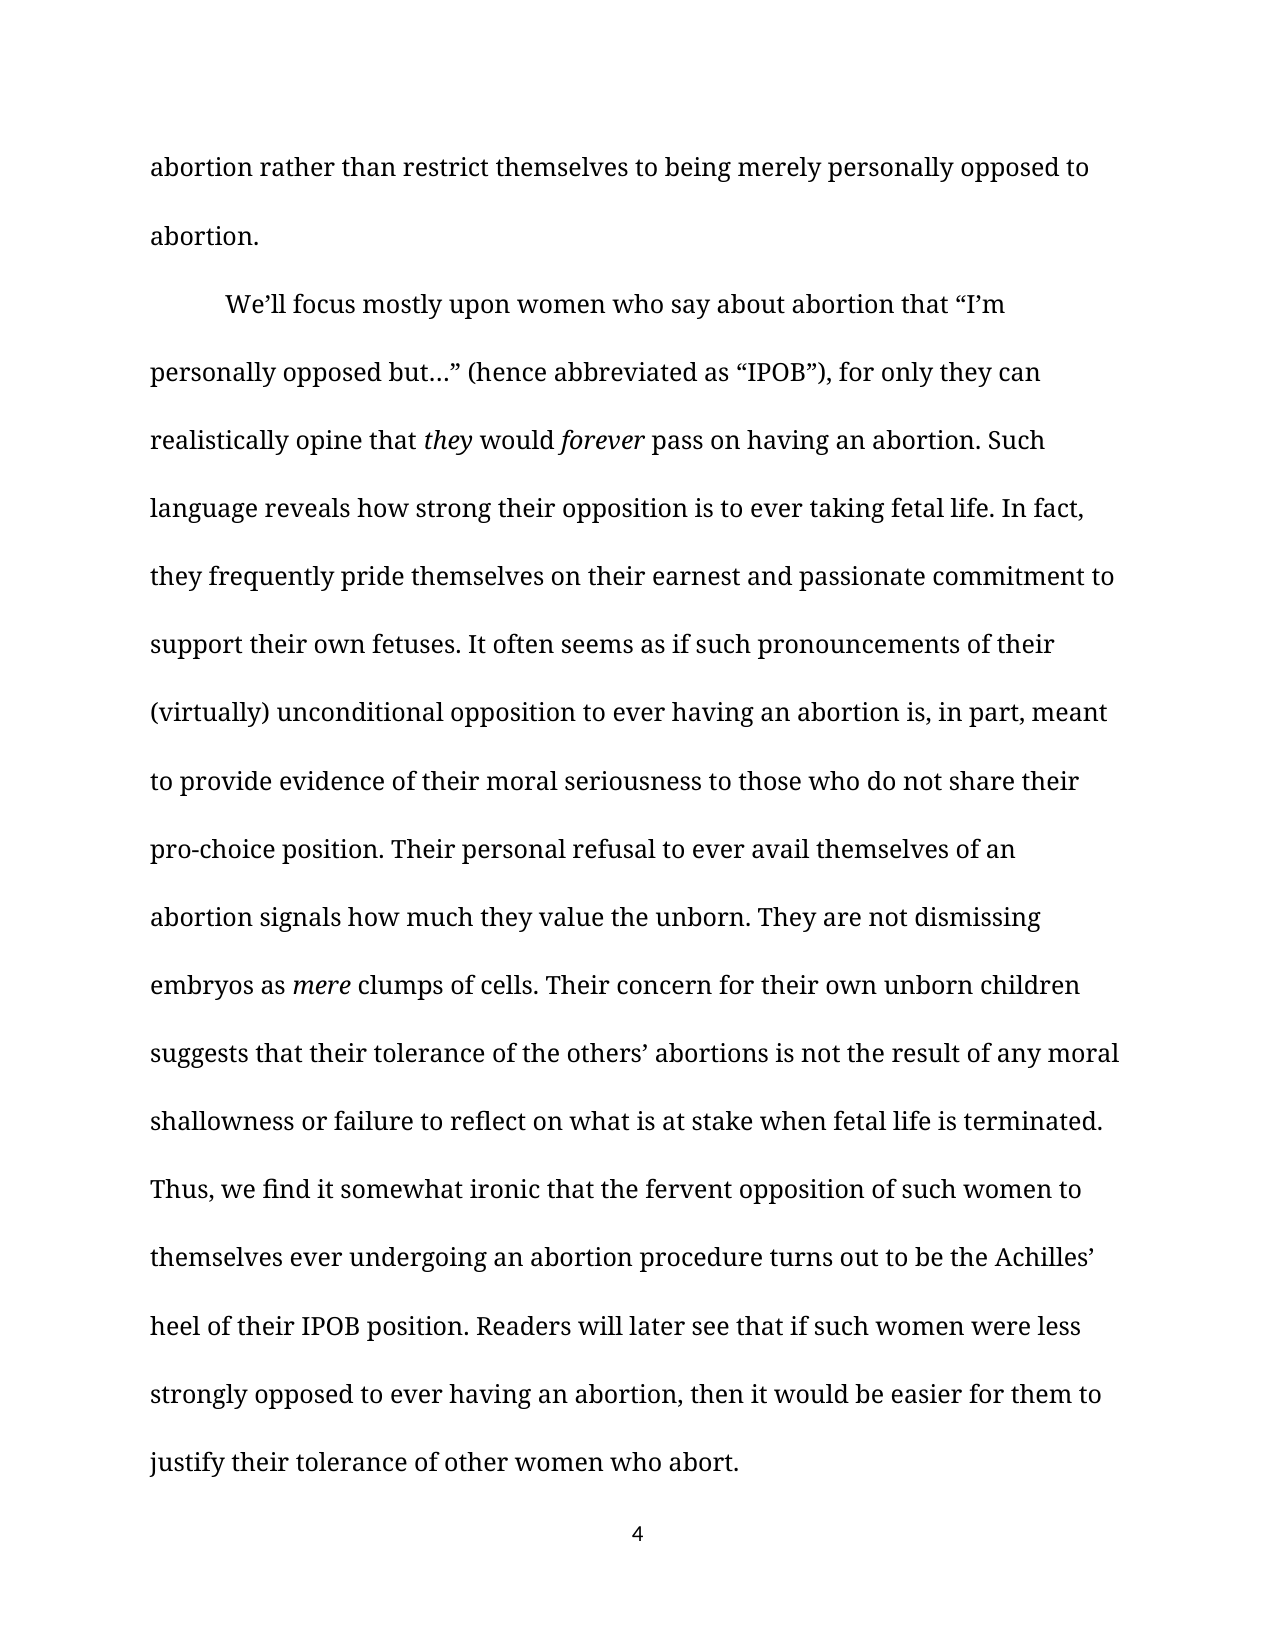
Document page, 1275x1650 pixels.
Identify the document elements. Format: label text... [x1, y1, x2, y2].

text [150, 150, 1125, 252]
text We’ll focus mostly upon women who say about abortion that “I’m personally opposed but…” (hence abbreviated as “IPOB”), for only they can realistically opine that they would forever pass on having an abortion. Such language reveals how strong their opposition is to ever taking fetal life. In fact, they frequently pride themselves on their earnest and passionate commitment to support their own fetuses. It often seems as if such pronouncements of their (virtually) unconditional opposition to ever having an abortion is, in part, meant to provide evidence of their moral seriousness to those who do not share their pro-choice position. Their personal refusal to ever avail themselves of an abortion signals how much they value the unborn. They are not dismissing embryos as mere clumps of cells. Their concern for their own unborn children suggests that their tolerance of the others’ abortions is not the result of any moral shallowness or failure to reflect on what is at stake when fetal life is terminated. Thus, we find it somewhat ironic that the fervent opposition of such women to themselves ever undergoing an abortion procedure turns out to be the Achilles’ heel of their IPOB position. Readers will later see that if such women were less strongly opposed to ever having an abortion, then it would be easier for them to justify their tolerance of other women who abort. [150, 286, 1125, 1478]
